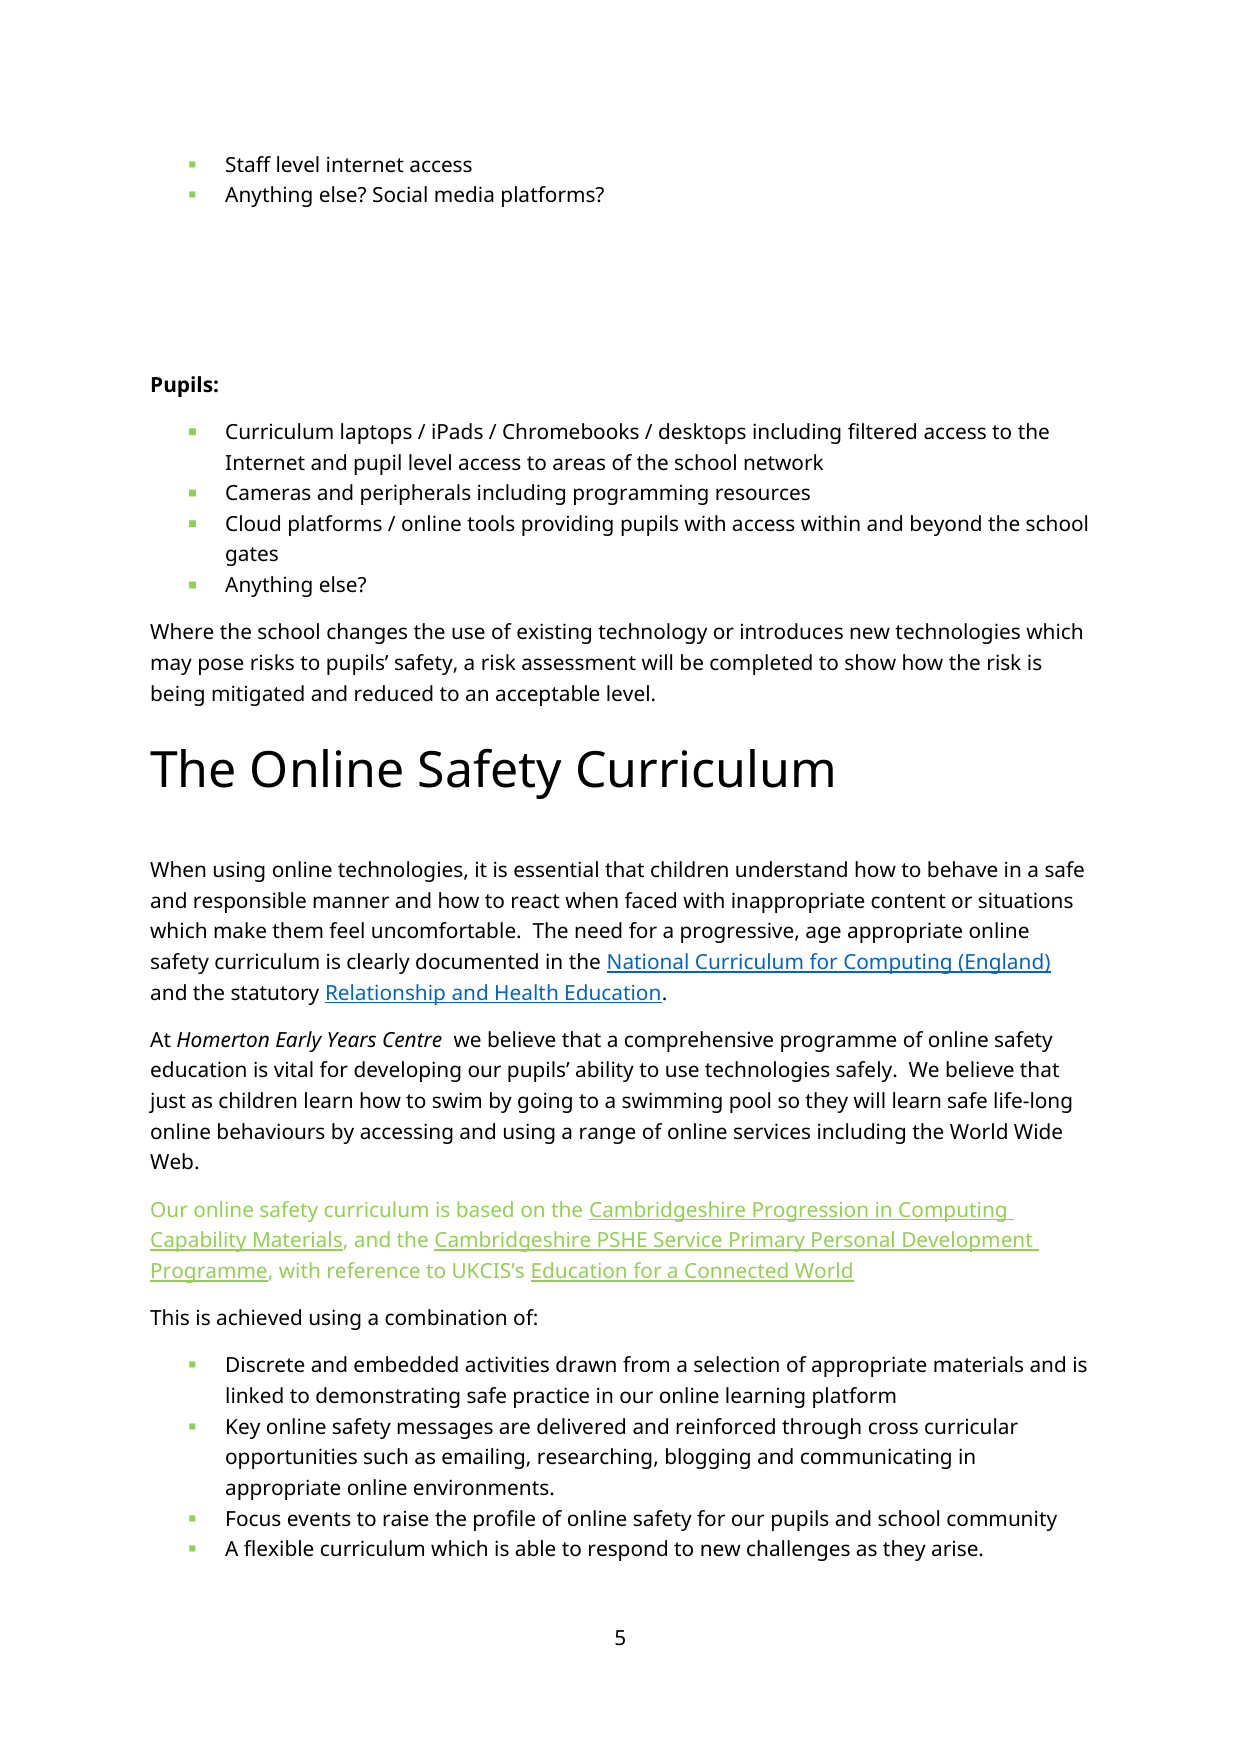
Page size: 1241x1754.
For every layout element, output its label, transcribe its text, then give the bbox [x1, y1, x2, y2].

list Focus events to raise the profile of online safety for our pupils and school community [187, 1504, 1090, 1532]
list Anything else? [187, 570, 1090, 599]
list Cameras and peripherals including programming resources [187, 478, 1090, 507]
text When using online technologies, it is essential that children understand how to behave in a safe and responsible manner and how to react when faced with inappropriate content or situations which make them feel uncomfortable. The need for a progressive, age appropriate online safety curriculum is clearly documented in the National Curriculum for Computing (England) and the statutory Relationship and Health Education. [150, 855, 1090, 1006]
list Discrete and embedded activities drawn from a selection of appropriate materials and is linked to demonstrating safe practice in our online learning platform [187, 1351, 1090, 1410]
text At Homerton Early Years Centre we believe that a comprehensive programme of online safety education is vital for developing our pupils’ ability to use technologies safely. We believe that just as children learn how to swim by going to a swimming pool so they will learn safe life-long online behaviours by accessing and using a range of online services including the World Wide Web. [150, 1025, 1090, 1176]
list Anything else? Social media platforms? [187, 181, 1090, 209]
list A flexible curriculum which is able to respond to new challenges as they arise. [187, 1534, 1090, 1563]
text Pupils: [150, 370, 1090, 398]
subtitle The Online Safety Curriculum [150, 734, 1090, 802]
text This is achieved using a combination of: [150, 1303, 1090, 1332]
text Where the school changes the use of existing technology or introduces new technologies which may pose risks to pupils’ safety, a risk assessment will be completed to show how the risk is being mitigated and reduced to an acceptable level. [150, 617, 1090, 707]
list Staff level internet access [187, 150, 1090, 178]
text Our online safety curriculum is based on the Cambridgeshire Progression in Computing Capability Materials, and the Cambridgeshire PSHE Service Primary Personal Development Programme, with reference to UKCIS’s Education for a Connected World [150, 1195, 1090, 1284]
list Key online safety messages are delivered and reinforced through cross curricular opportunities such as emailing, researching, blogging and communicating in appropriate online environments. [187, 1412, 1090, 1502]
list Cloud platforms / online tools providing pupils with access within and beyond the school gates [187, 509, 1090, 568]
list Curriculum laptops / iPads / Chromebooks / desktops including filtered access to the Internet and pupil level access to areas of the school network [187, 417, 1090, 476]
